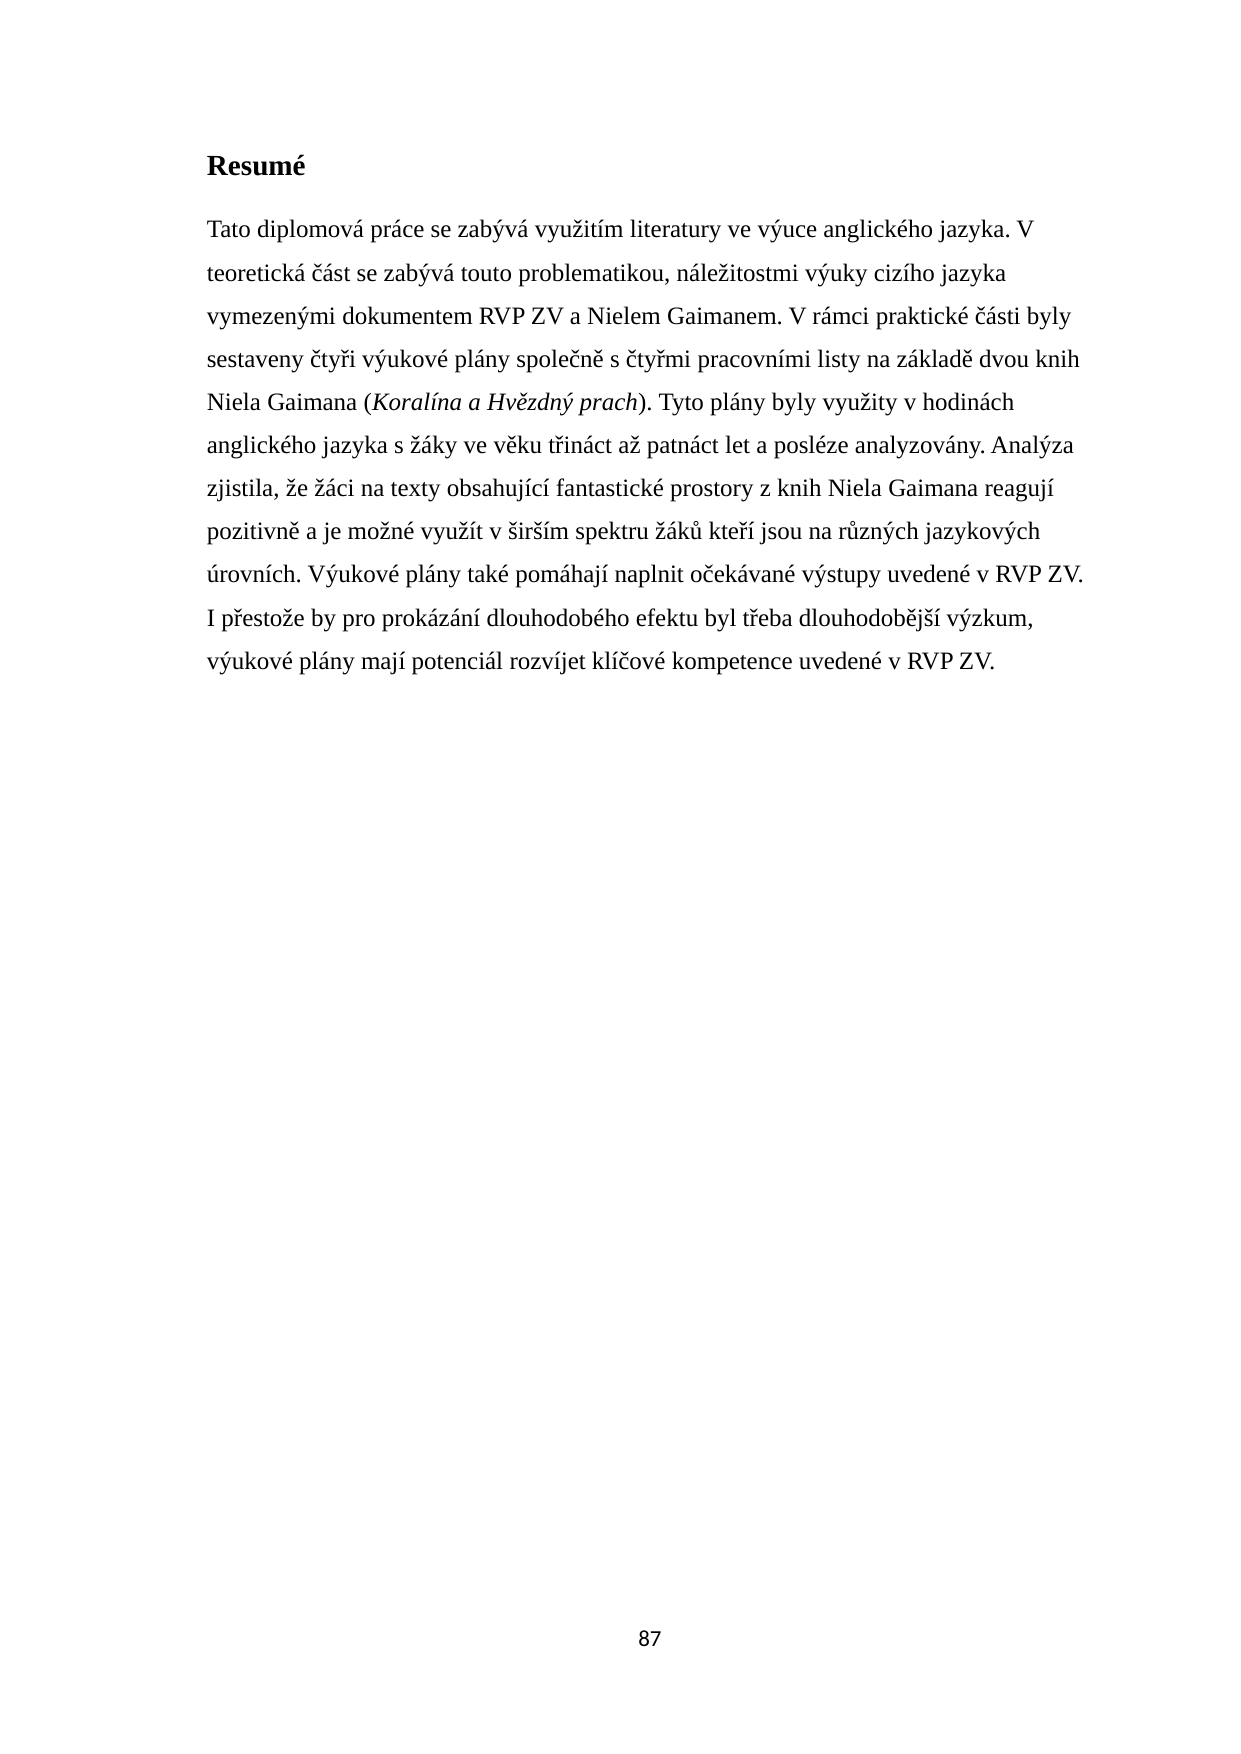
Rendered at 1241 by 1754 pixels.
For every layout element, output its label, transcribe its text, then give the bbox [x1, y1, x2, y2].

text Tato diplomová práce se zabývá využitím literatury ve výuce anglického jazyka. V teoretická část se zabývá touto problematikou, náležitostmi výuky cizího jazyka vymezenými dokumentem RVP ZV a Nielem Gaimanem. V rámci praktické části byly sestaveny čtyři výukové plány společně s čtyřmi pracovními listy na základě dvou knih Niela Gaimana (Koralína a Hvězdný prach). Tyto plány byly využity v hodinách anglického jazyka s žáky ve věku třináct až patnáct let a posléze analyzovány. Analýza zjistila, že žáci na texty obsahující fantastické prostory z knih Niela Gaimana reagují pozitivně a je možné využít v širším spektru žáků kteří jsou na různých jazykových úrovních. Výukové plány také pomáhají naplnit očekávané výstupy uvedené v RVP ZV. I přestože by pro prokázání dlouhodobého efektu byl třeba dlouhodobější výzkum, výukové plány mají potenciál rozvíjet klíčové kompetence uvedené v RVP ZV. [207, 214, 1093, 674]
text Resumé [207, 148, 1093, 181]
